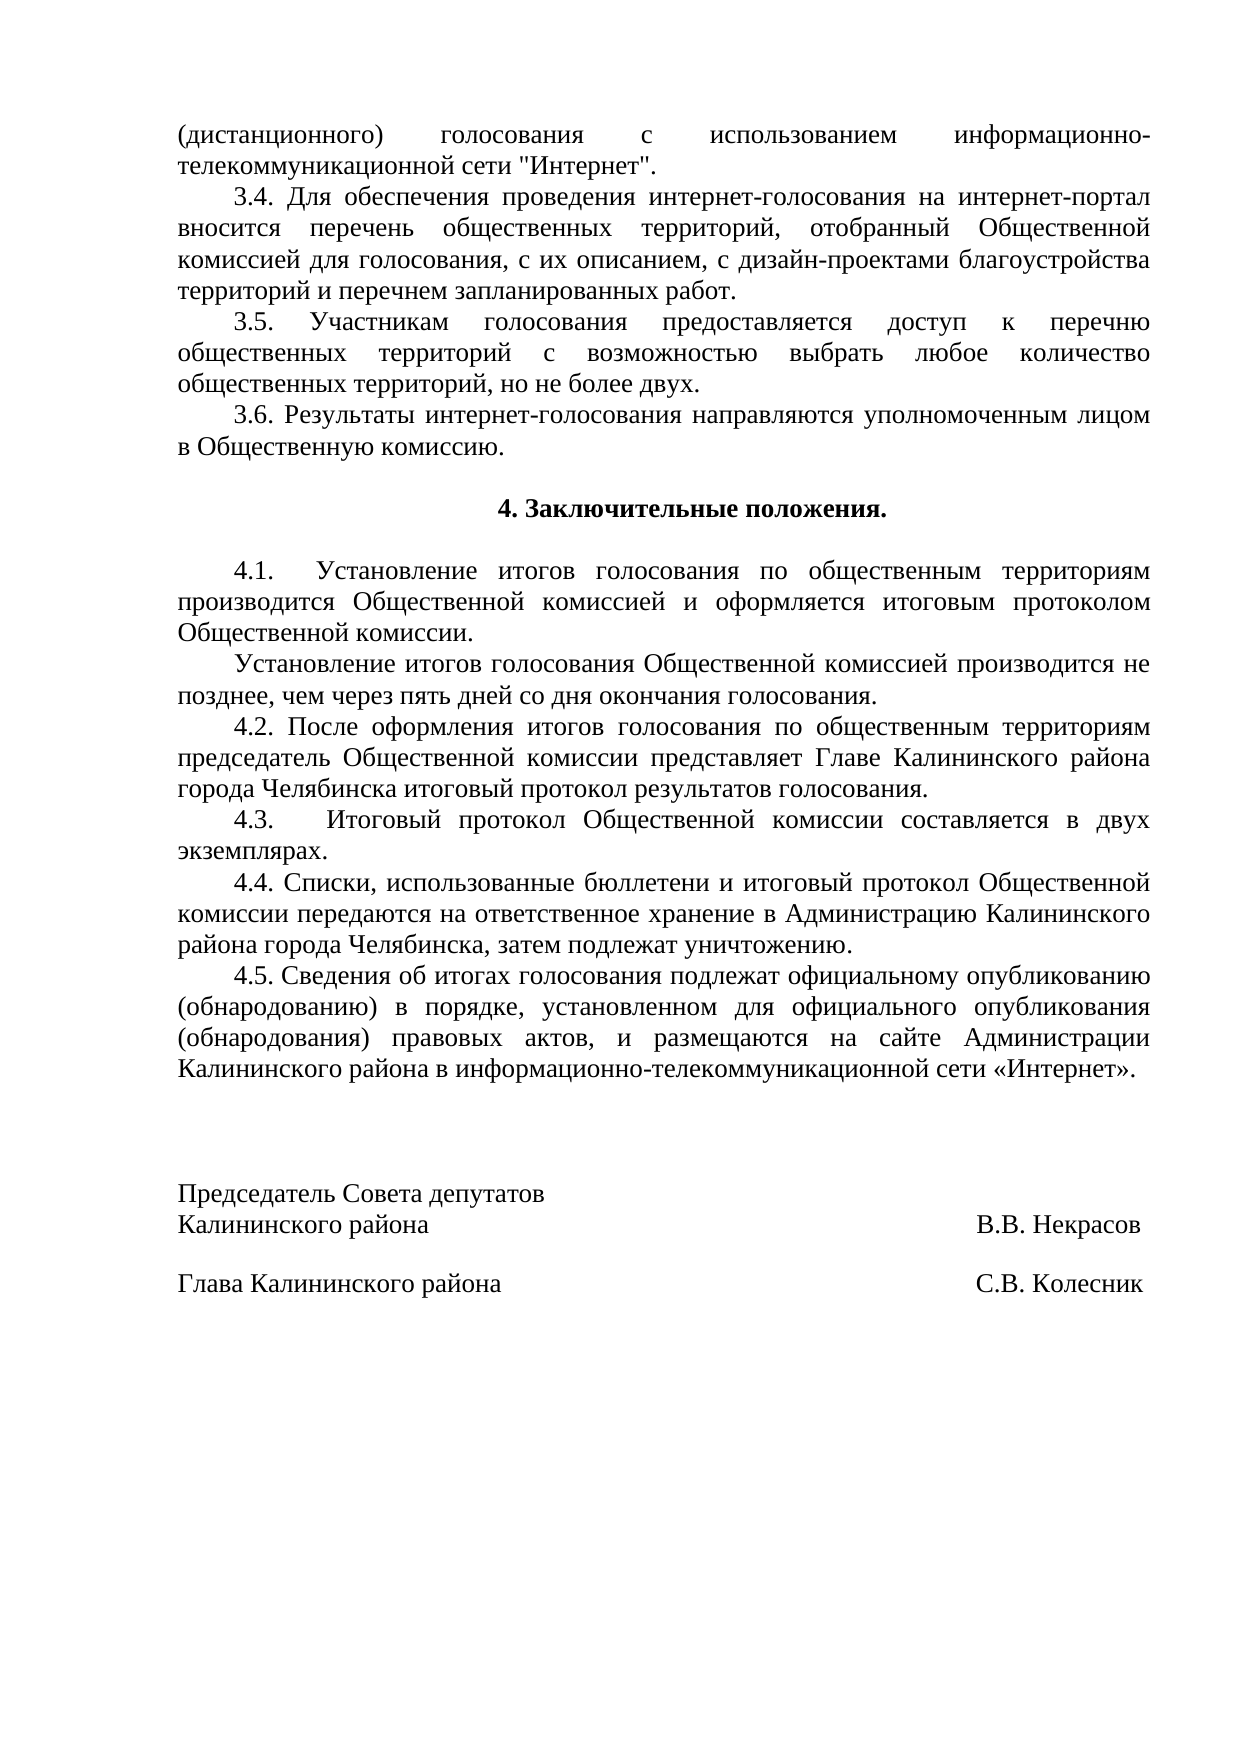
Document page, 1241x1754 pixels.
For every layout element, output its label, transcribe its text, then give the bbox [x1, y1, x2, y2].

text Калининского района В.В. Некрасов [177, 1208, 1152, 1239]
text 3.6. Результаты интернет-голосования направляются уполномоченным лицом в Общественную комиссию. [177, 398, 1152, 461]
text 4.3. Итоговый протокол Общественной комиссии составляется в двух экземплярах. [177, 803, 1152, 866]
text 4.2. После оформления итогов голосования по общественным территориям председатель Общественной комиссии представляет Главе Калининского района города Челябинска итоговый протокол результатов голосования. [177, 710, 1152, 803]
text 4.5. Сведения об итогах голосования подлежат официальному опубликованию (обнародованию) в порядке, установленном для официального опубликования (обнародования) правовых актов, и размещаются на сайте Администрации Калининского района в информационно-телекоммуникационной сети «Интернет». [177, 959, 1152, 1084]
text 4.1. Установление итогов голосования по общественным территориям производится Общественной комиссией и оформляется итоговым протоколом Общественной комиссии. [177, 554, 1152, 648]
text 4. Заключительные положения. [177, 492, 1152, 523]
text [177, 118, 1152, 180]
text 3.4. Для обеспечения проведения интернет-голосования на интернет-портал вносится перечень общественных территорий, отобранный Общественной комиссией для голосования, с их описанием, с дизайн-проектами благоустройства территорий и перечнем запланированных работ. [177, 180, 1152, 305]
text Глава Калининского района С.В. Колесник [177, 1267, 1152, 1298]
text Председатель Совета депутатов [177, 1177, 1152, 1208]
text 3.5. Участникам голосования предоставляется доступ к перечню общественных территорий с возможностью выбрать любое количество общественных территорий, но не более двух. [177, 305, 1152, 398]
text Установление итогов голосования Общественной комиссией производится не позднее, чем через пять дней со дня окончания голосования. [177, 648, 1152, 710]
text 4.4. Списки, использованные бюллетени и итоговый протокол Общественной комиссии передаются на ответственное хранение в Администрацию Калининского района города Челябинска, затем подлежат уничтожению. [177, 866, 1152, 959]
